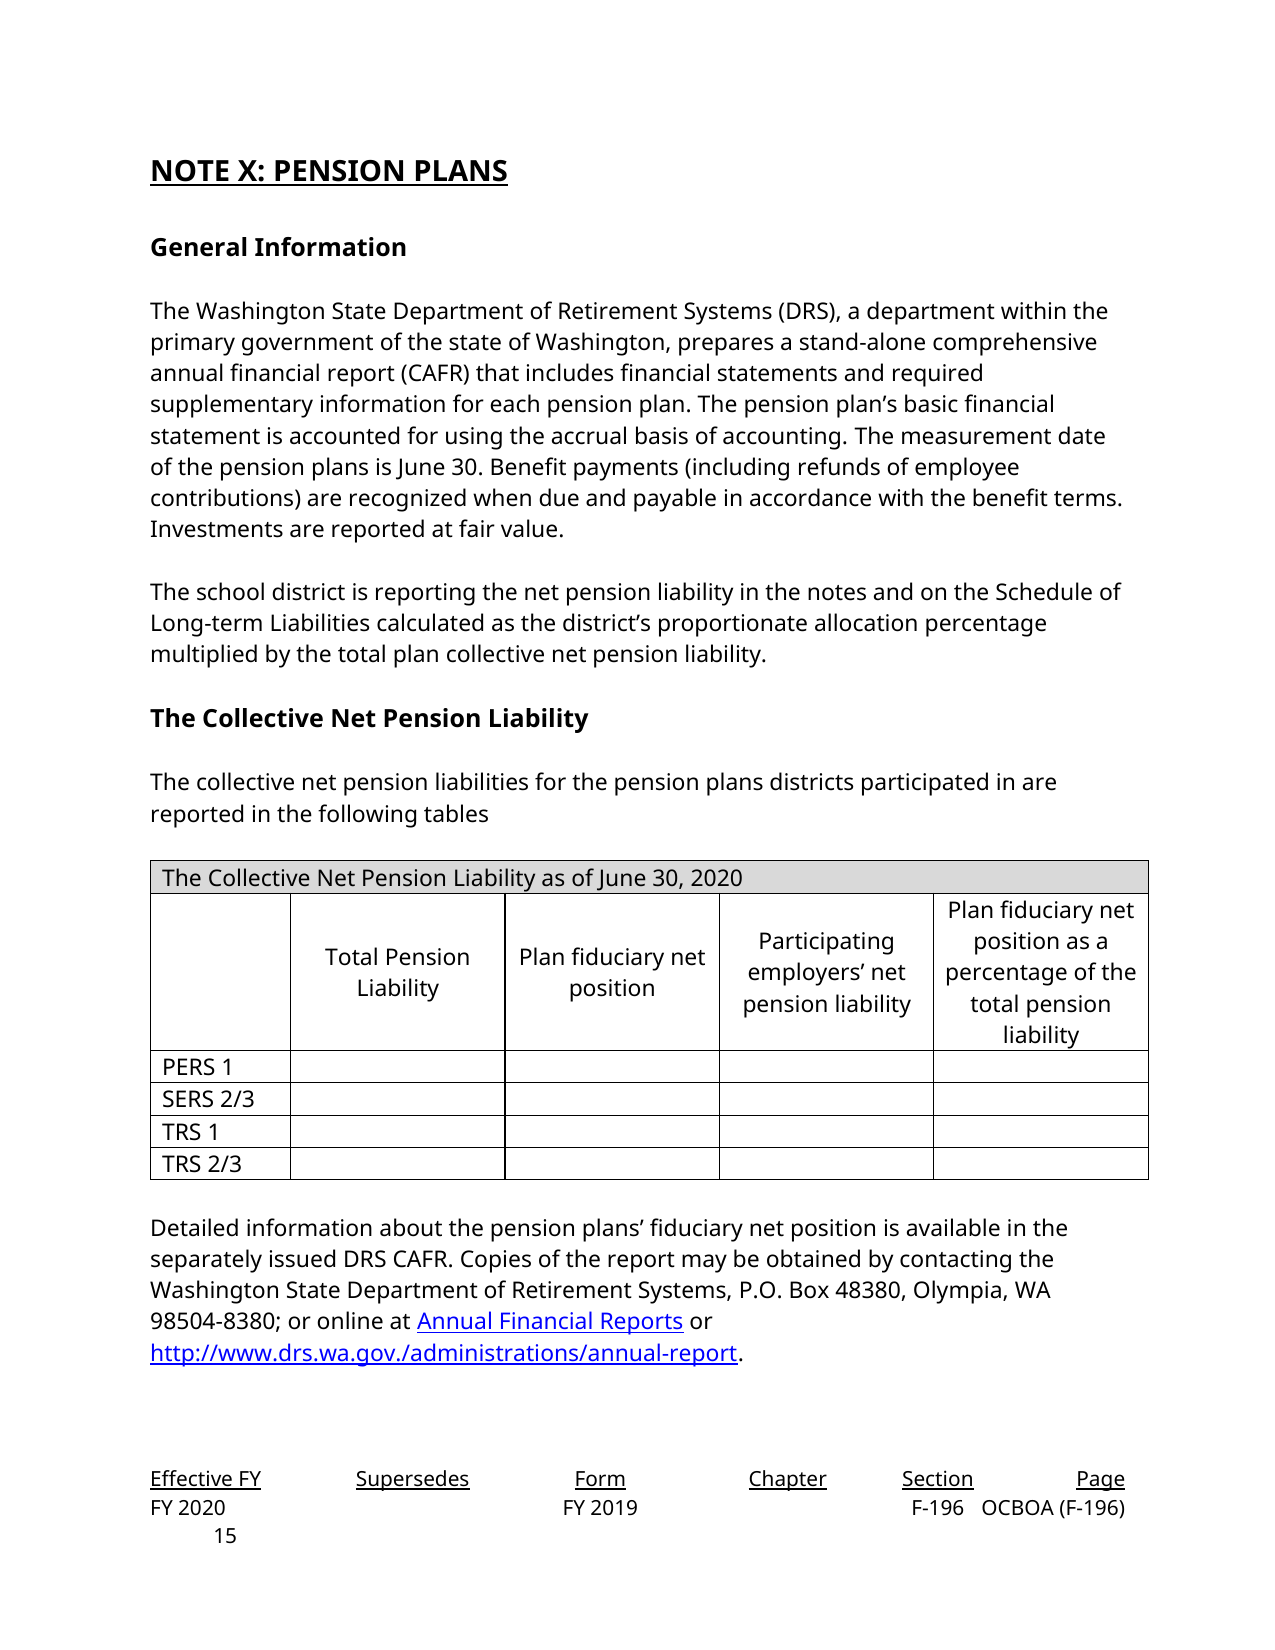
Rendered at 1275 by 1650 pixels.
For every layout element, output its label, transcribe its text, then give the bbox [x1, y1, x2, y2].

text The Washington State Department of Retirement Systems (DRS), a department within the primary government of the state of Washington, prepares a stand-alone comprehensive annual financial report (CAFR) that includes financial statements and required supplementary information for each pension plan. The pension plan’s basic financial statement is accounted for using the accrual basis of accounting. The measurement date of the pension plans is June 30. Benefit payments (including refunds of employee contributions) are recognized when due and payable in accordance with the benefit terms. Investments are reported at fair value. [150, 295, 1125, 545]
table_cell [934, 1116, 1148, 1147]
table_cell [934, 1083, 1148, 1114]
table_cell [506, 1116, 719, 1147]
table_cell [151, 894, 290, 1050]
table_cell [720, 1083, 933, 1114]
table_cell PERS 1 [151, 1051, 290, 1082]
table_cell [934, 1051, 1148, 1082]
table_cell Plan fiduciary net position as a percentage of the total pension liability [934, 894, 1148, 1050]
table_cell [291, 1116, 504, 1147]
table_cell [720, 1051, 933, 1082]
table_cell Total Pension Liability [291, 894, 504, 1050]
table_cell [506, 1051, 719, 1082]
text The Collective Net Pension Liability [150, 701, 1125, 735]
table_cell [291, 1148, 504, 1179]
table_cell [291, 1083, 504, 1114]
table_cell [720, 1116, 933, 1147]
table_cell TRS 1 [151, 1116, 290, 1147]
table_cell [506, 1083, 719, 1114]
table_cell [291, 1051, 504, 1082]
table_cell [934, 1148, 1148, 1179]
table_cell Participating employers’ net pension liability [720, 894, 933, 1050]
table_cell SERS 2/3 [151, 1083, 290, 1114]
table_cell Plan fiduciary net position [506, 894, 719, 1050]
table_cell [720, 1148, 933, 1179]
table_cell [506, 1148, 719, 1179]
text The school district is reporting the net pension liability in the notes and on the Schedule of Long-term Liabilities calculated as the district’s proportionate allocation percentage multiplied by the total plan collective net pension liability. [150, 576, 1125, 670]
subtitle Note X: PENSION PLANS [150, 150, 1102, 190]
text Detailed information about the pension plans’ fiduciary net position is available in the separately issued DRS CAFR. Copies of the report may be obtained by contacting the Washington State Department of Retirement Systems, P.O. Box 48380, Olympia, WA 98504-8380; or online at Annual Financial Reports or http://www.drs.wa.gov./administrations/annual-report. [150, 1211, 1125, 1368]
table_cell TRS 2/3 [151, 1148, 290, 1179]
table_header The Collective Net Pension Liability as of June 30, 2020 [151, 861, 1148, 893]
text The collective net pension liabilities for the pension plans districts participated in are reported in the following tables [150, 766, 1125, 829]
subtitle General Information [150, 229, 1125, 263]
